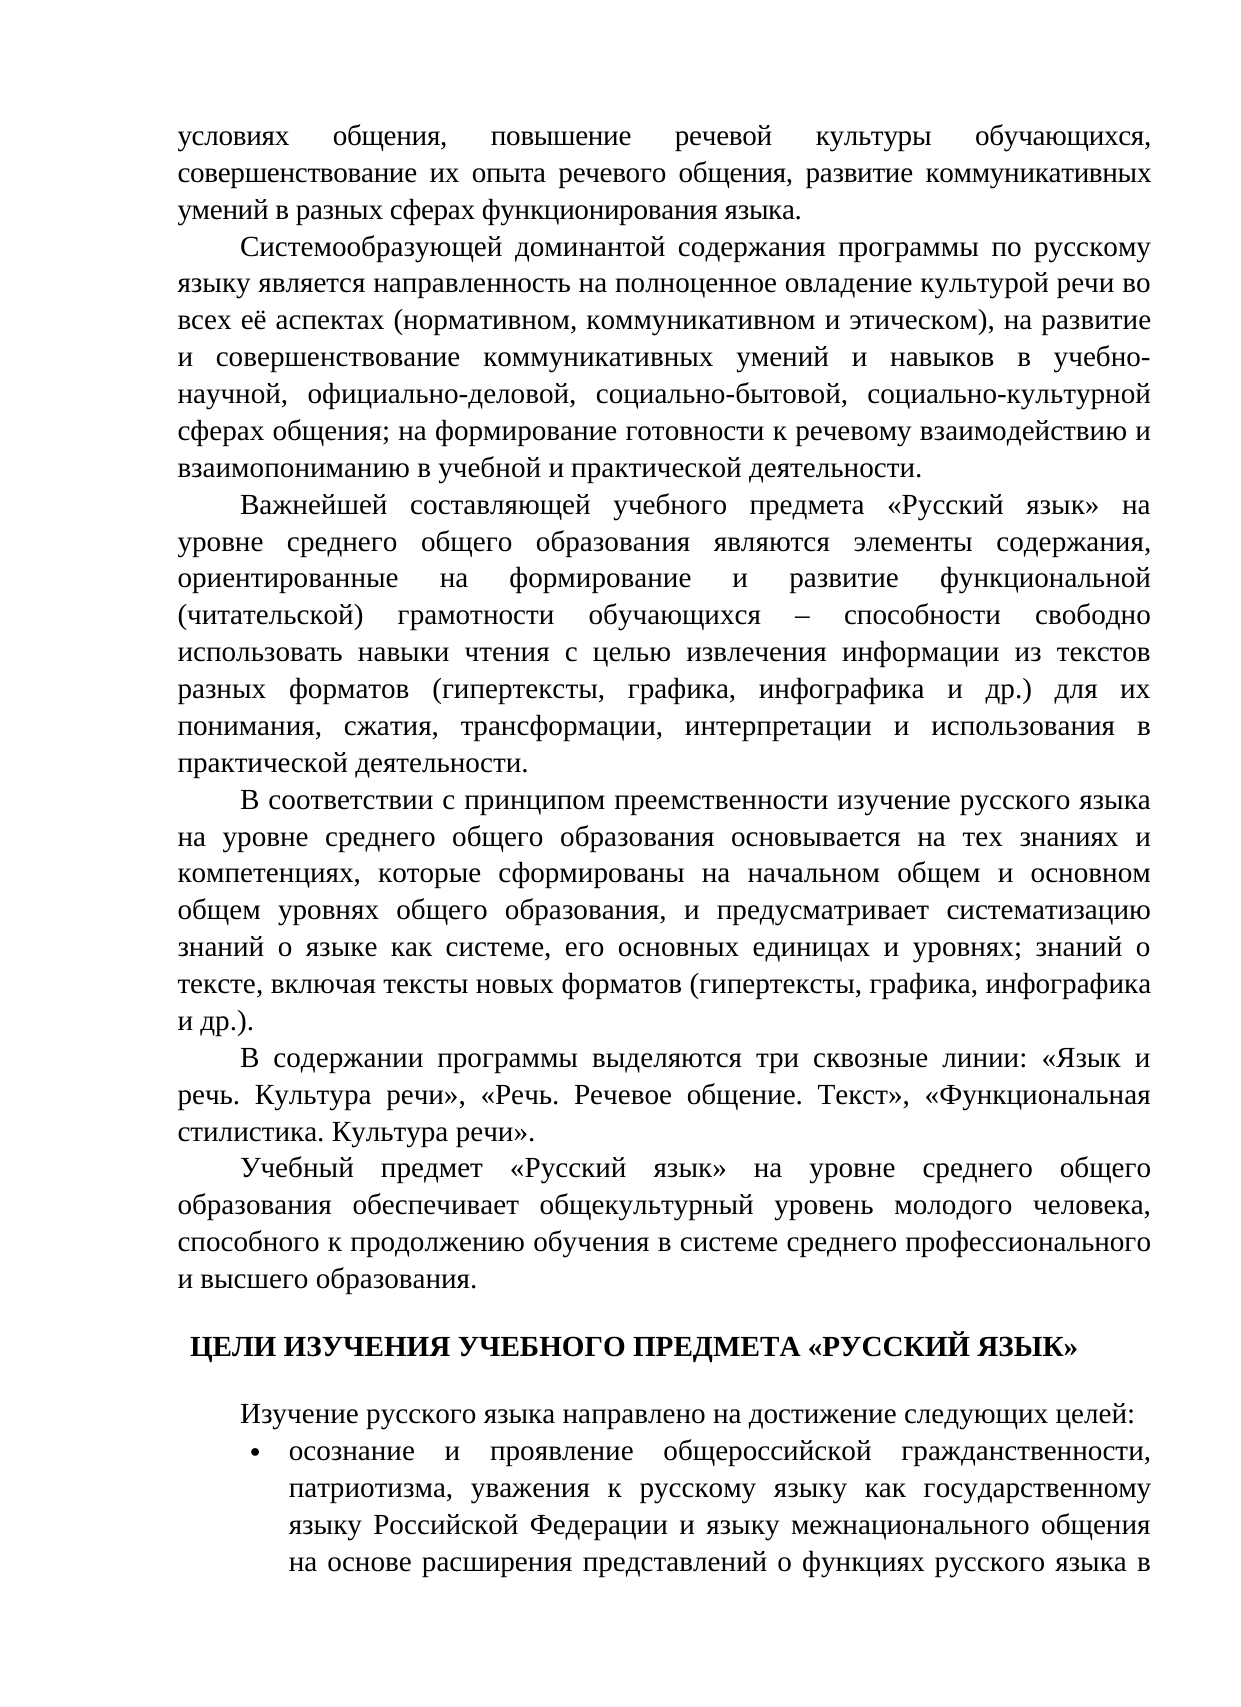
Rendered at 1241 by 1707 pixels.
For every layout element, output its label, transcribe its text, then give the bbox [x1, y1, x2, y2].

text В соответствии с принципом преемственности изучение русского языка на уровне среднего общего образования основывается на тех знаниях и компетенциях, которые сформированы на начальном общем и основном общем уровнях общего образования, и предусматривает систематизацию знаний о языке как системе, его основных единицах и уровнях; знаний о тексте, включая тексты новых форматов (гипертексты, графика, инфографика и др.). [177, 782, 1152, 1037]
text Учебный предмет «Русский язык» на уровне среднего общего образования обеспечивает общекультурный уровень молодого человека, способного к продолжению обучения в системе среднего профессионального и высшего образования. [177, 1151, 1152, 1295]
text В содержании программы выделяются три сквозные линии: «Язык и речь. Культура речи», «Речь. Речевое общение. Текст», «Функциональная стилистика. Культура речи». [177, 1040, 1152, 1147]
text Важнейшей составляющей учебного предмета «Русский язык» на уровне среднего общего образования являются элементы содержания, ориентированные на формирование и развитие функциональной (читательской) грамотности обучающихся – способности свободно использовать навыки чтения с целью извлечения информации из текстов разных форматов (гипертексты, графика, инфографика и др.) для их понимания, сжатия, трансформации, интерпретации и использования в практической деятельности. [177, 487, 1152, 778]
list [251, 1433, 1152, 1577]
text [177, 118, 1152, 225]
text ЦЕЛИ ИЗУЧЕНИЯ УЧЕБНОГО ПРЕДМЕТА «РУССКИЙ ЯЗЫК» [190, 1329, 1152, 1362]
text Системообразующей доминантой содержания программы по русскому языку является направленность на полноценное овладение культурой речи во всех её аспектах (нормативном, коммуникативном и этическом), на развитие и совершенствование коммуникативных умений и навыков в учебно-научной, официально-деловой, социально-бытовой, социально-культурной сферах общения; на формирование готовности к речевому взаимодействию и взаимопониманию в учебной и практической деятельности. [177, 229, 1152, 483]
text Изучение русского языка направлено на достижение следующих целей: [177, 1396, 1152, 1430]
